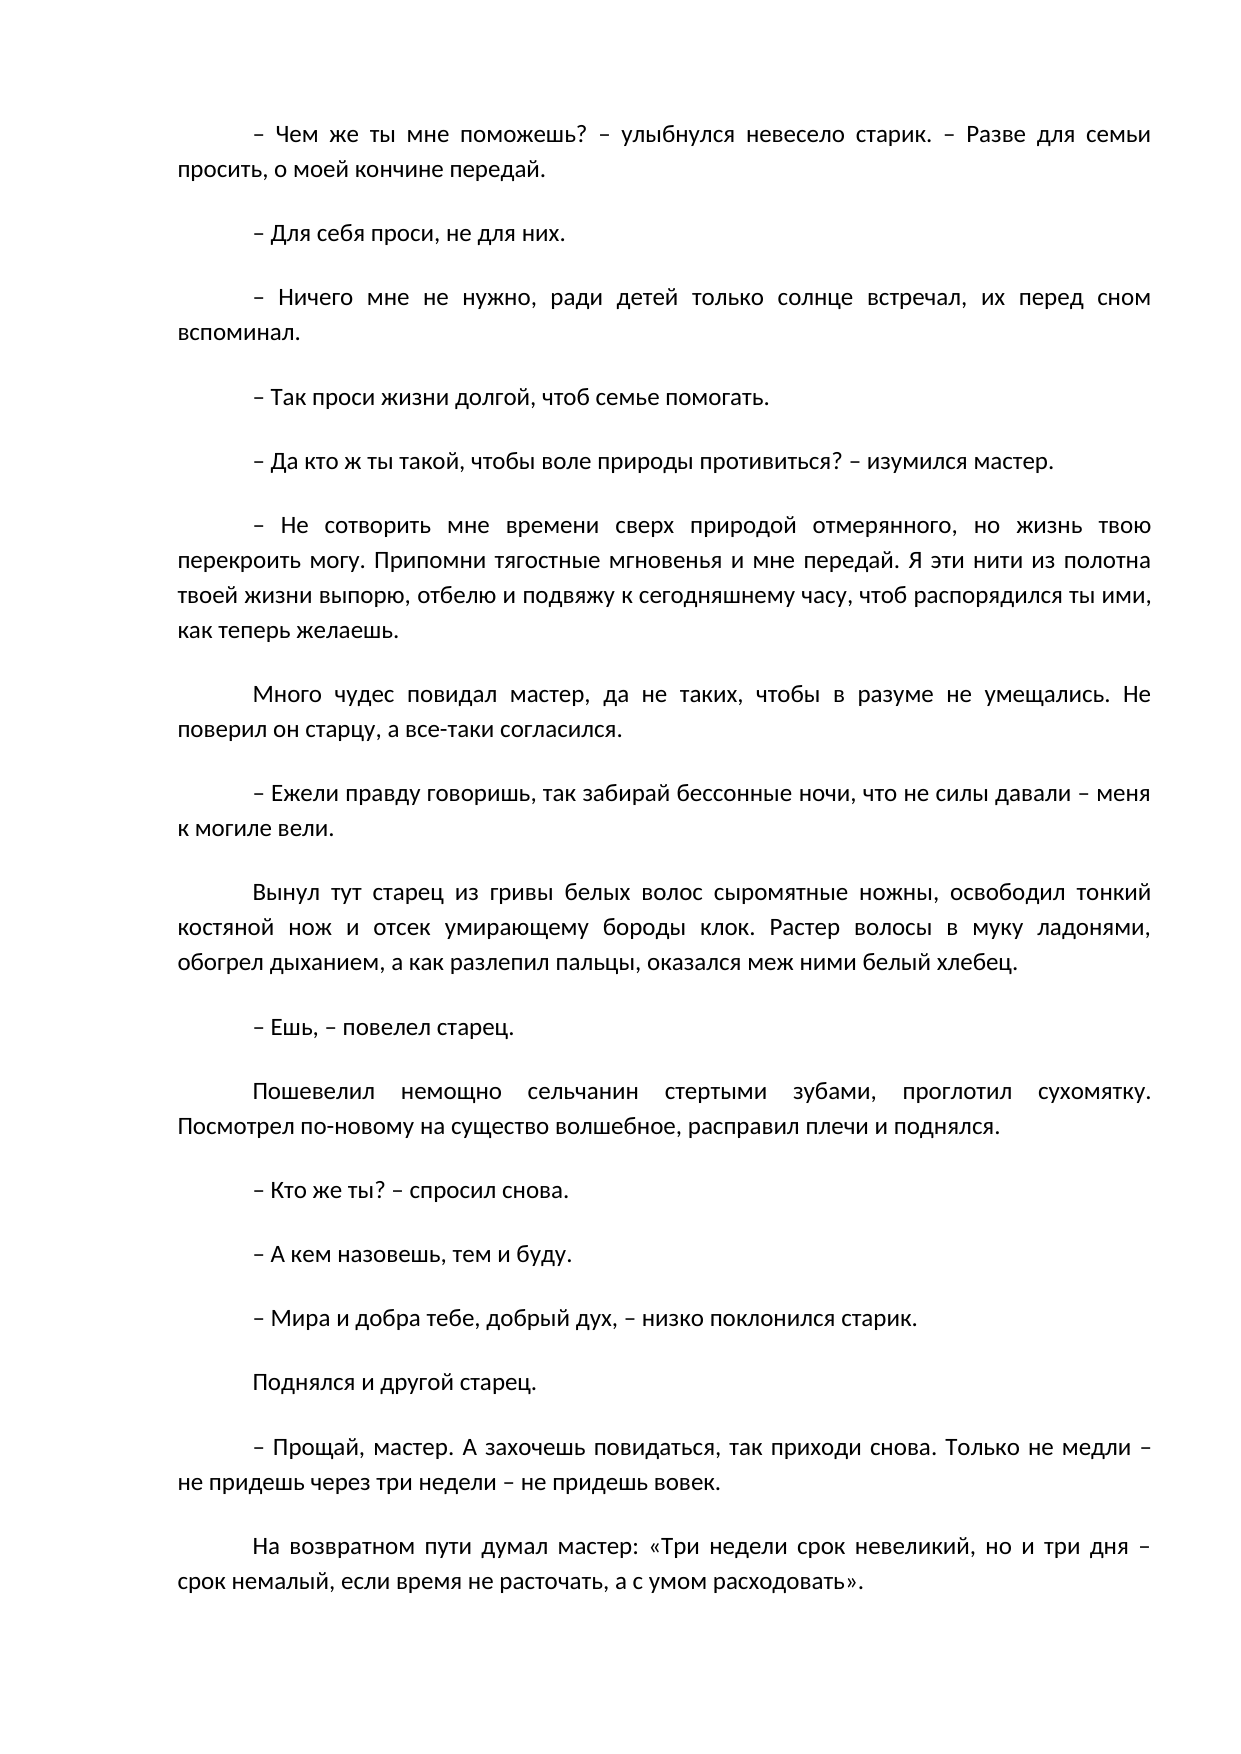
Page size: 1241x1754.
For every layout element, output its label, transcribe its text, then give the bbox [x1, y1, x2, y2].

text – Прощай, мастер. А захочешь повидаться, так приходи снова. Только не медли – не придешь через три недели – не придешь вовек. [177, 1431, 1152, 1496]
text – Чем же ты мне поможешь? – улыбнулся невесело старик. – Разве для семьи просить, о моей кончине передай. [177, 118, 1152, 184]
text – Ежели правду говоришь, так забирай бессонные ночи, что не силы давали – меня к могиле вели. [177, 777, 1152, 843]
text – Не сотворить мне времени сверх природой отмерянного, но жизнь твою перекроить могу. Припомни тягостные мгновенья и мне передай. Я эти нити из полотна твоей жизни выпорю, отбелю и подвяжу к сегодняшнему часу, чтоб распорядился ты ими, как теперь желаешь. [177, 509, 1152, 644]
text – Для себя проси, не для них. [177, 217, 1152, 248]
text – Ничего мне не нужно, ради детей только солнце встречал, их перед сном вспоминал. [177, 281, 1152, 347]
text – Так проси жизни долгой, чтоб семье помогать. [177, 381, 1152, 411]
text – Ешь, – повелел старец. [177, 1011, 1152, 1041]
text Поднялся и другой старец. [177, 1366, 1152, 1397]
text – Кто же ты? – спросил снова. [177, 1174, 1152, 1204]
text – Да кто ж ты такой, чтобы воле природы противиться? – изумился мастер. [177, 445, 1152, 475]
text Пошевелил немощно сельчанин стертыми зубами, проглотил сухомятку. Посмотрел по-новому на существо волшебное, расправил плечи и поднялся. [177, 1075, 1152, 1140]
text На возвратном пути думал мастер: «Три недели срок невеликий, но и три дня – срок немалый, если время не расточать, а с умом расходовать». [177, 1530, 1152, 1595]
text Много чудес повидал мастер, да не таких, чтобы в разуме не умещались. Не поверил он старцу, а все-таки согласился. [177, 678, 1152, 744]
text – А кем назовешь, тем и буду. [177, 1238, 1152, 1269]
text Вынул тут старец из гривы белых волос сыромятные ножны, освободил тонкий костяной нож и отсек умирающему бороды клок. Растер волосы в муку ладонями, обогрел дыханием, а как разлепил пальцы, оказался меж ними белый хлебец. [177, 876, 1152, 977]
text – Мира и добра тебе, добрый дух, – низко поклонился старик. [177, 1302, 1152, 1333]
